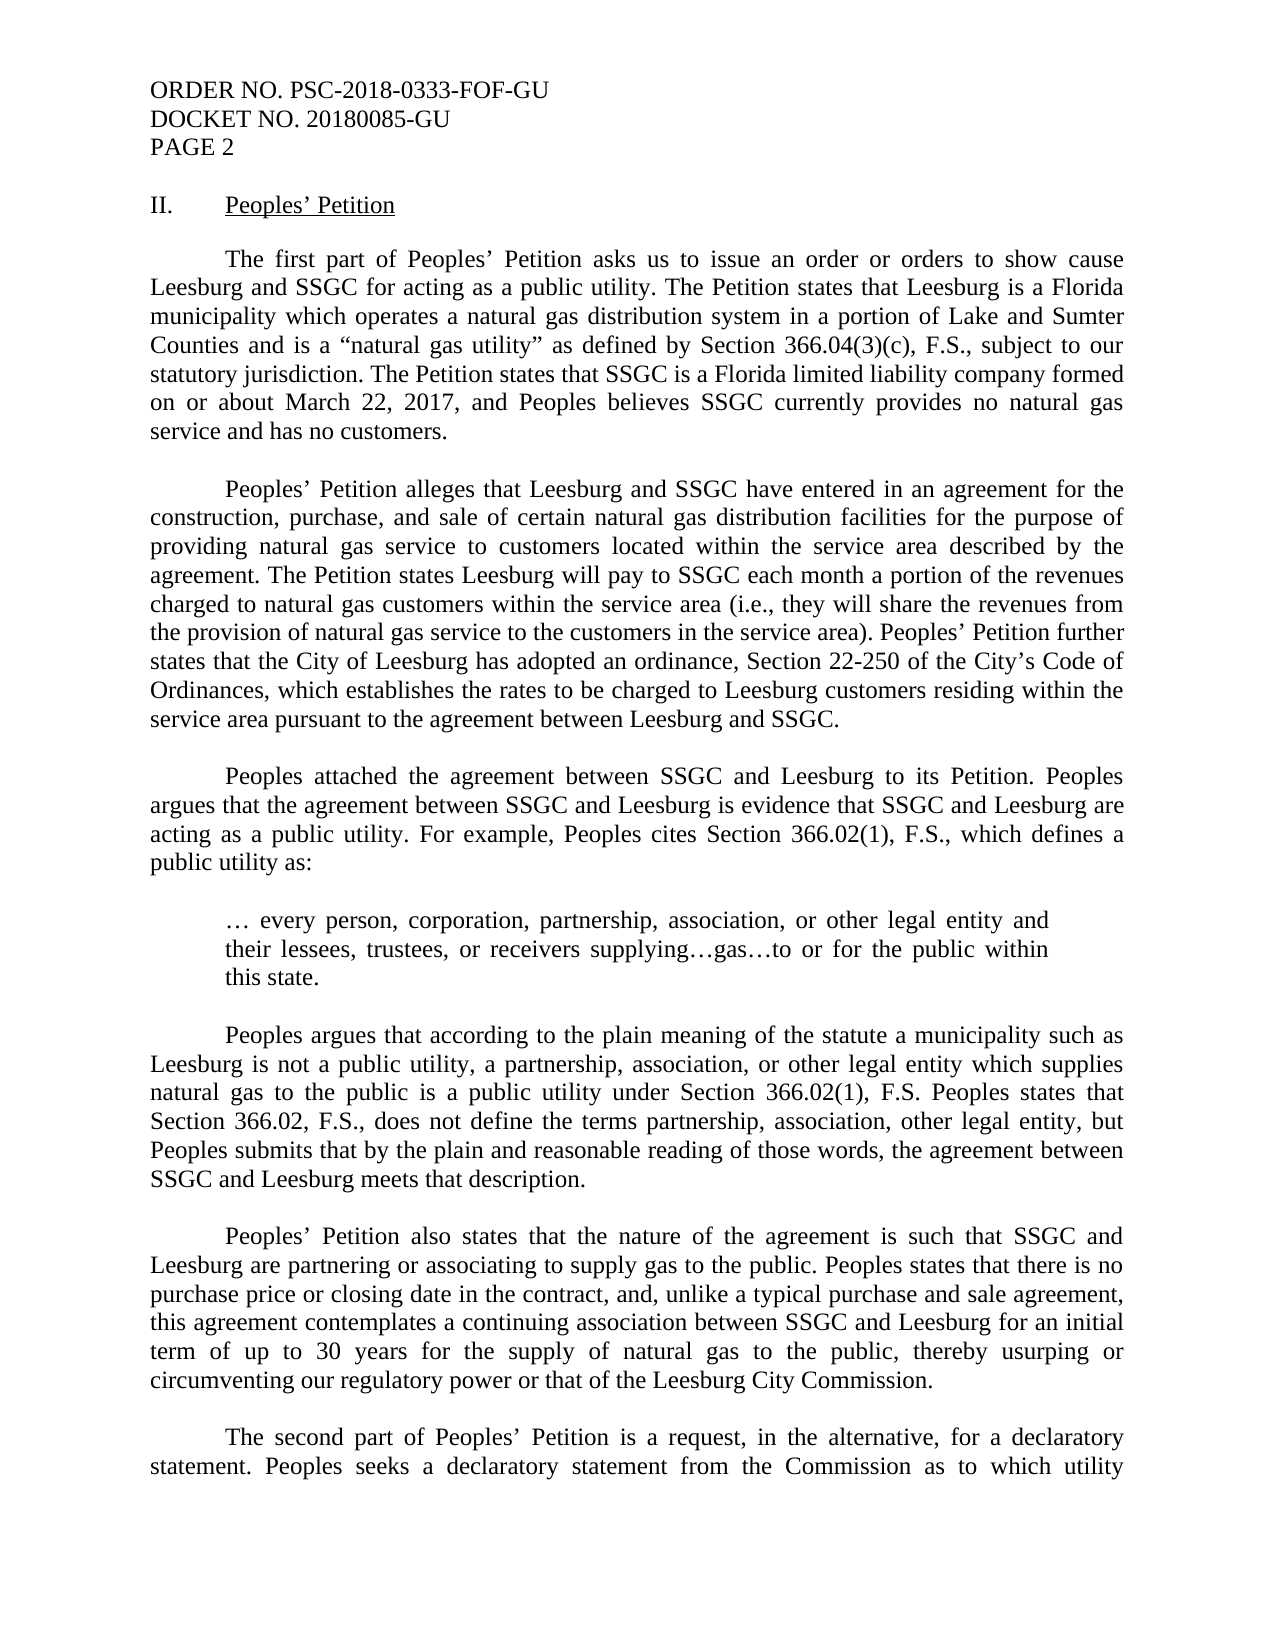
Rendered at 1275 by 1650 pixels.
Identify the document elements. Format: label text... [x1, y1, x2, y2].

text Peoples attached the agreement between SSGC and Leesburg to its Petition. Peoples argues that the agreement between SSGC and Leesburg is evidence that SSGC and Leesburg are acting as a public utility. For example, Peoples cites Section 366.02(1), F.S., which defines a public utility as: [150, 761, 1125, 876]
text … every person, corporation, partnership, association, or other legal entity and their lessees, trustees, or receivers supplying…gas…to or for the public within this state. [225, 905, 1050, 991]
text Peoples’ Petition also states that the nature of the agreement is such that SSGC and Leesburg are partnering or associating to supply gas to the public. Peoples states that there is no purchase price or closing date in the contract, and, unlike a typical purchase and sale agreement, this agreement contemplates a continuing association between SSGC and Leesburg for an initial term of up to 30 years for the supply of natural gas to the public, thereby usurping or circumventing our regulatory power or that of the Leesburg City Commission. [150, 1221, 1125, 1394]
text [150, 1422, 1125, 1480]
list Peoples’ Petition [150, 190, 1125, 219]
text The first part of Peoples’ Petition asks us to issue an order or orders to show cause Leesburg and SSGC for acting as a public utility. The Petition states that Leesburg is a Florida municipality which operates a natural gas distribution system in a portion of Lake and Sumter Counties and is a “natural gas utility” as defined by Section 366.04(3)(c), F.S., subject to our statutory jurisdiction. The Petition states that SSGC is a Florida limited liability company formed on or about March 22, 2017, and Peoples believes SSGC currently provides no natural gas service and has no customers. [150, 244, 1125, 445]
text Peoples argues that according to the plain meaning of the statute a municipality such as Leesburg is not a public utility, a partnership, association, or other legal entity which supplies natural gas to the public is a public utility under Section 366.02(1), F.S. Peoples states that Section 366.02, F.S., does not define the terms partnership, association, other legal entity, but Peoples submits that by the plain and reasonable reading of those words, the agreement between SSGC and Leesburg meets that description. [150, 1020, 1125, 1192]
text Peoples’ Petition alleges that Leesburg and SSGC have entered in an agreement for the construction, purchase, and sale of certain natural gas distribution facilities for the purpose of providing natural gas service to customers located within the service area described by the agreement. The Petition states Leesburg will pay to SSGC each month a portion of the revenues charged to natural gas customers within the service area (i.e., they will share the revenues from the provision of natural gas service to the customers in the service area). Peoples’ Petition further states that the City of Leesburg has adopted an ordinance, Section 22-250 of the City’s Code of Ordinances, which establishes the rates to be charged to Leesburg customers residing within the service area pursuant to the agreement between Leesburg and SSGC. [150, 474, 1125, 732]
